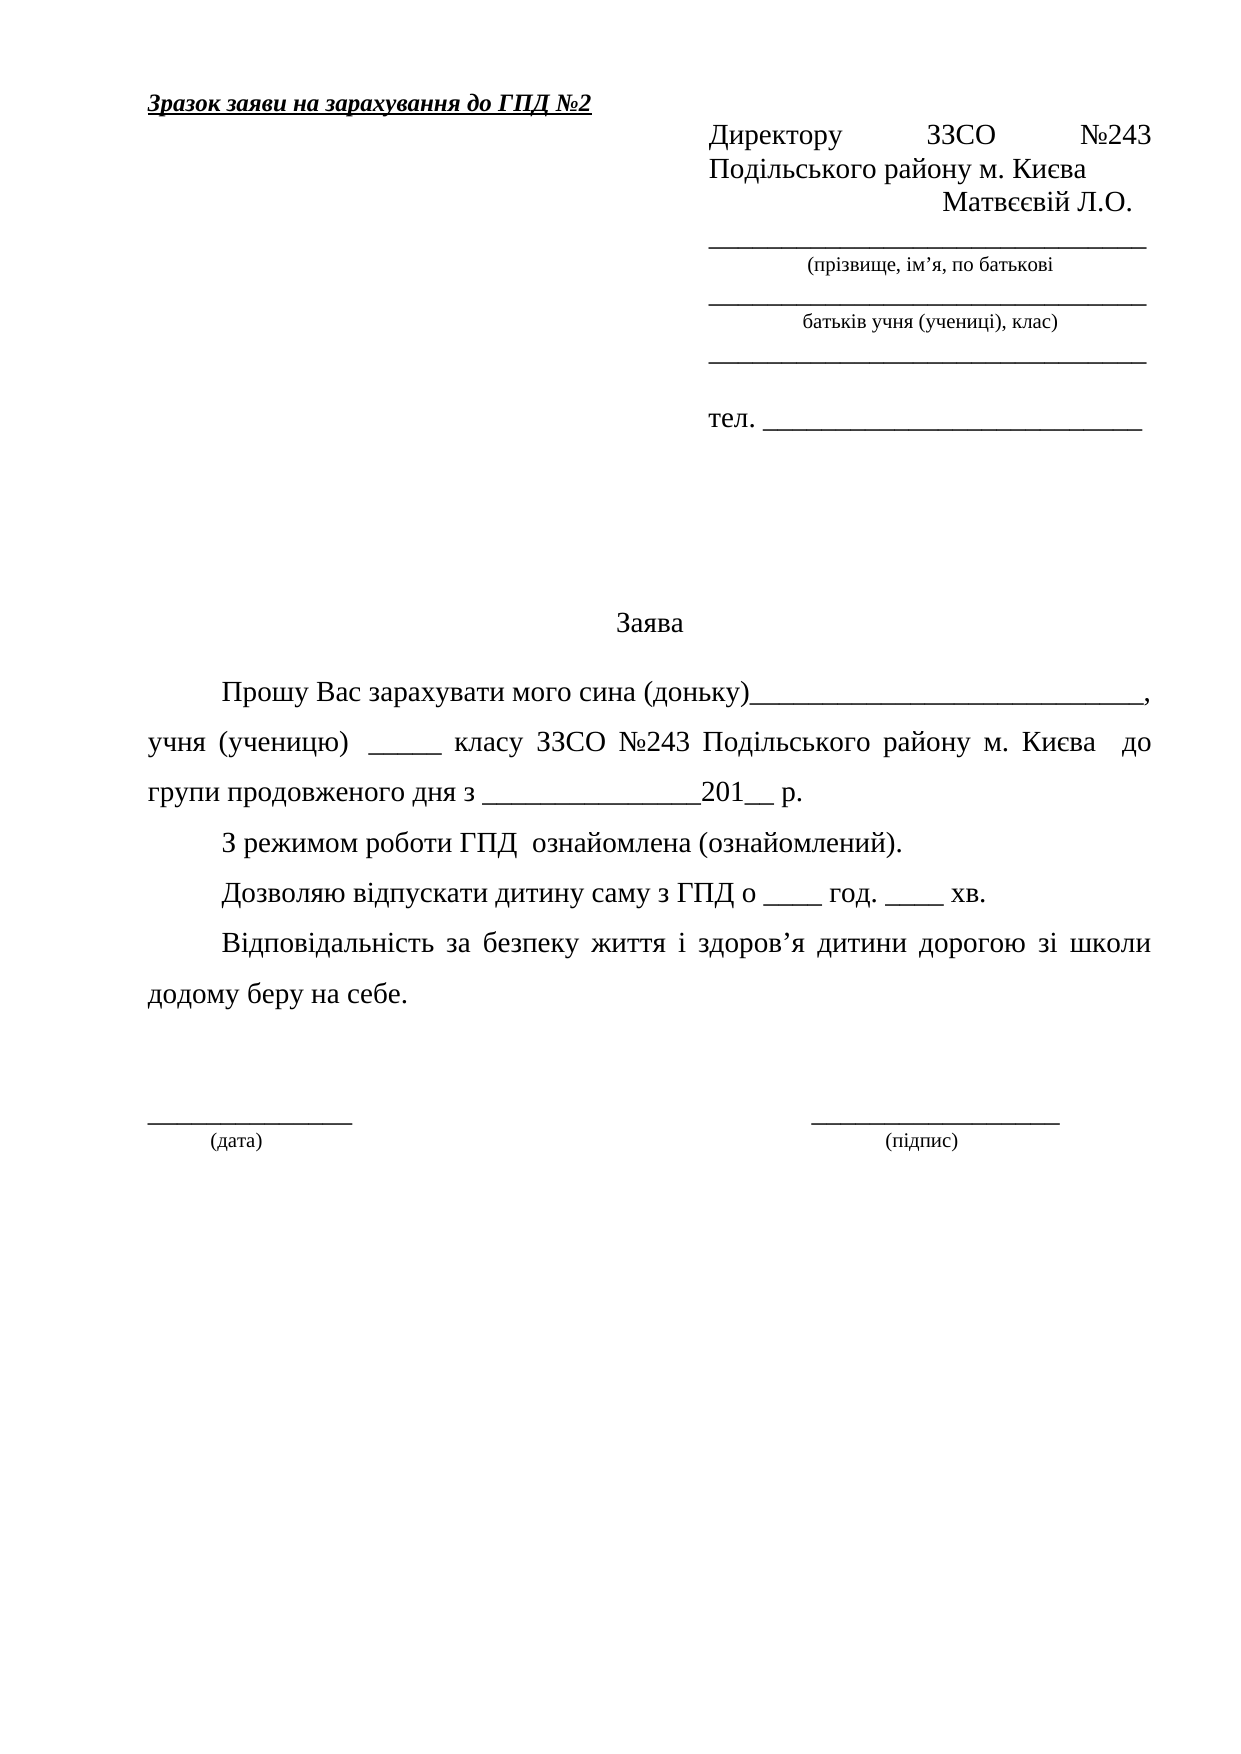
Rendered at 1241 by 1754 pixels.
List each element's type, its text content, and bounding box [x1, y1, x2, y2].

text ______________________________ [709, 333, 1152, 367]
text ______________________________ [709, 218, 1152, 251]
text З режимом роботи ГПД ознайомлена (ознайомлений). [148, 825, 1152, 858]
text (прізвище, ім’я, по батькові [709, 251, 1152, 276]
text тел. __________________________ [516, 400, 1152, 434]
text (дата) (підпис) [148, 1128, 1152, 1152]
text Заява [148, 606, 1152, 639]
text учня (ученицю) _____ класу ЗЗСО №243 Подільського району м. Києва до групи продовженого дня з _______________201__ р. [148, 724, 1152, 808]
text ______________________________ [709, 276, 1152, 309]
text Зразок заяви на зарахування до ГПД №2 [148, 88, 1152, 117]
text ______________ _________________ [148, 1094, 1152, 1128]
text батьків учня (учениці), клас) [709, 309, 1152, 333]
text Прошу Вас зарахувати мого сина (доньку)___________________________, [148, 674, 1152, 707]
text Директору ЗЗСО №243 Подільського району м. Києва [709, 117, 1152, 184]
text Дозволяю відпускати дитину саму з ГПД о ____ год. ____ хв. [148, 875, 1152, 909]
text Відповідальність за безпеку життя і здоров’я дитини дорогою зі школи додому беру на себе. [148, 926, 1152, 1009]
text Матвєєвій Л.О. [709, 184, 1152, 218]
